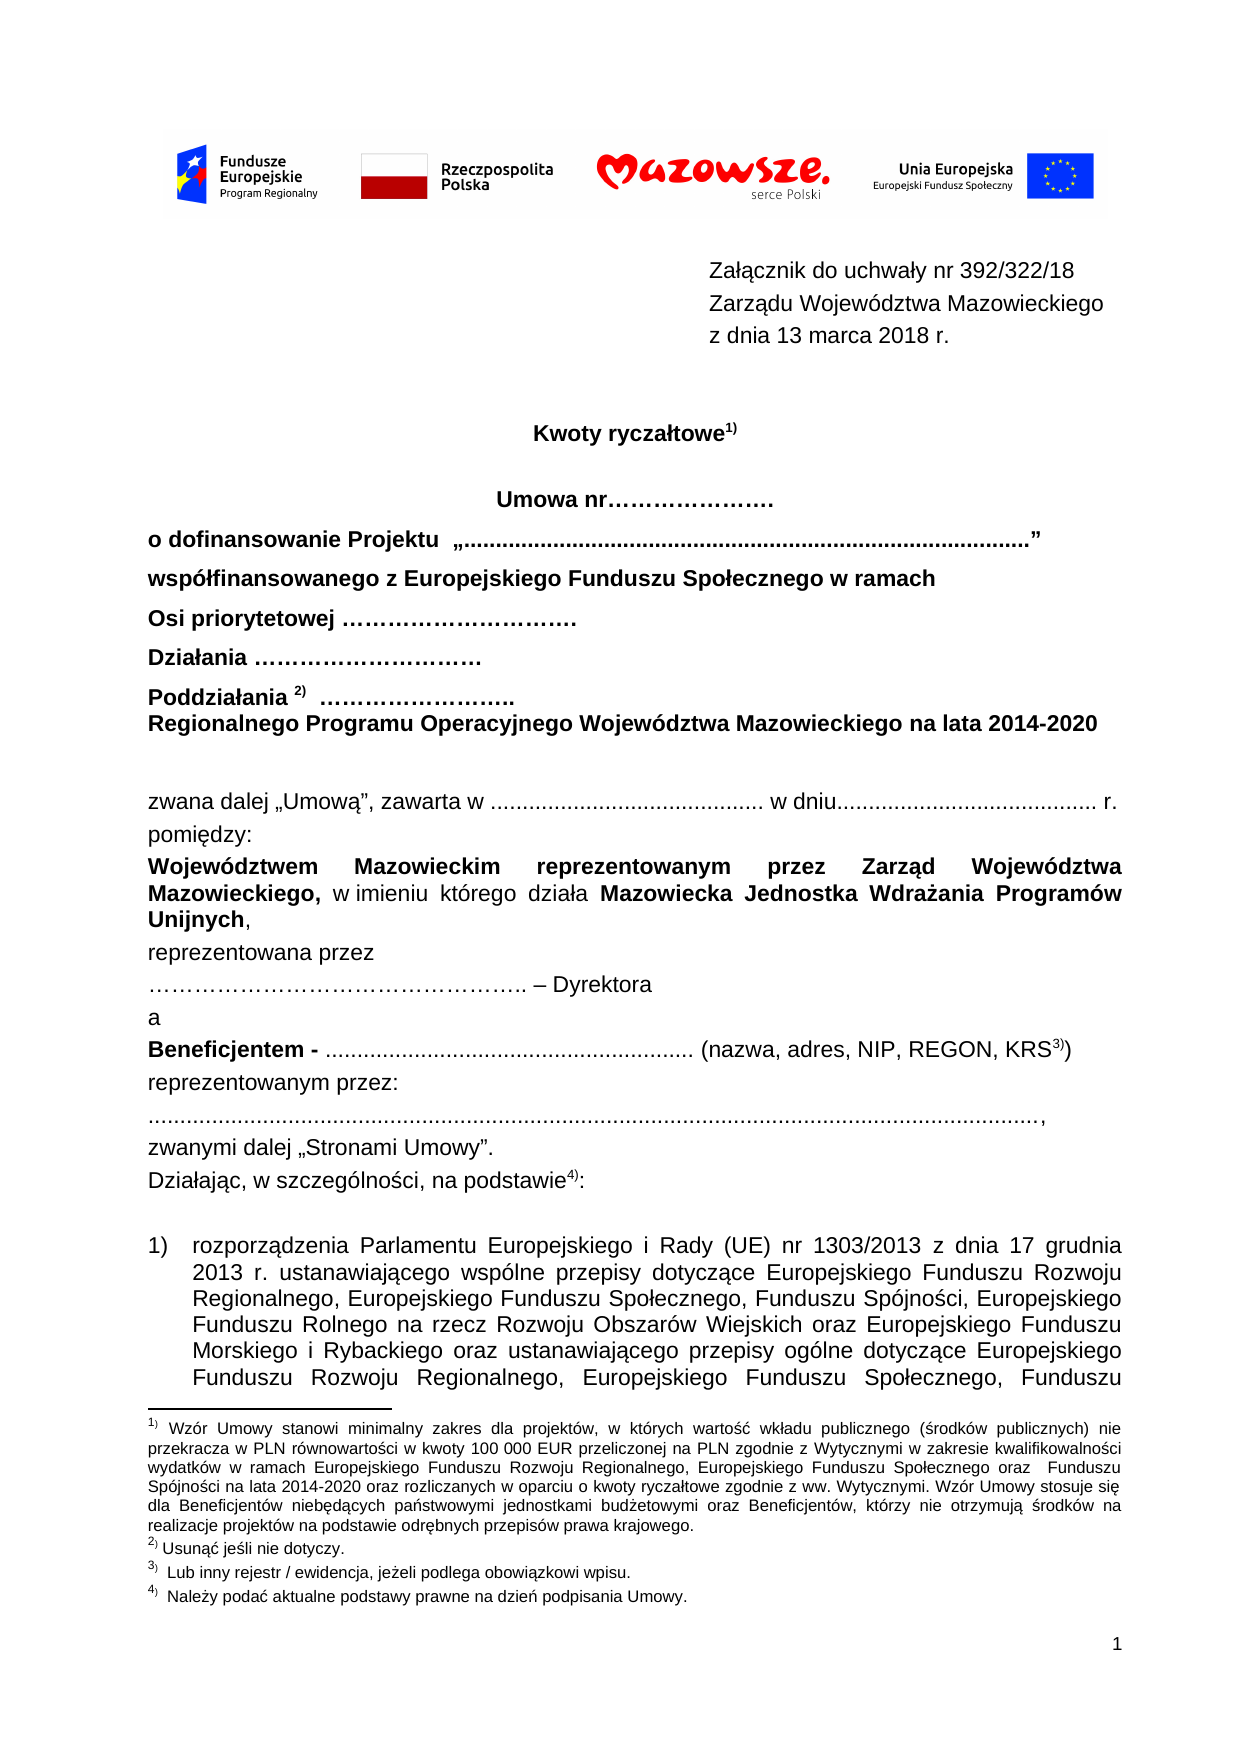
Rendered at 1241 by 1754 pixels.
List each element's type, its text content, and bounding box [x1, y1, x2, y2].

picture [162, 129, 1108, 219]
text Osi priorytetowej …………………………. [148, 604, 1122, 631]
text ............................................................................................................................................, [148, 1102, 1122, 1128]
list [148, 1232, 1122, 1390]
text Działając, w szczególności, na podstawie): [148, 1167, 1122, 1193]
text o dofinansowanie Projektu „.........................................................................................” [148, 526, 1122, 552]
text współfinansowanego z Europejskiego Funduszu Społecznego w ramach [148, 565, 1122, 591]
text pomiędzy: [148, 821, 1122, 847]
text Załącznik do uchwały nr 392/322/18 [591, 257, 1122, 283]
text Regionalnego Programu Operacyjnego Województwa Mazowieckiego na lata 2014-2020 [148, 710, 1122, 736]
text reprezentowanym przez: [148, 1069, 1122, 1095]
text Poddziałania ) …………………….. [148, 683, 1122, 710]
text Działania ………………………… [148, 644, 1122, 670]
text ………………………………………….. – Dyrektora [148, 971, 1122, 998]
text Województwem Mazowieckim reprezentowanym przez Zarząd Województwa Mazowieckiego, w imieniu którego działa Mazowiecka Jednostka Wdrażania Programów Unijnych, [148, 853, 1122, 932]
text zwana dalej „Umową”, zawarta w ........................................... w dniu......................................... r. [148, 788, 1122, 814]
text Kwoty ryczałtowe) [148, 420, 1122, 447]
text reprezentowana przez [148, 939, 1122, 965]
text Zarządu Województwa Mazowieckiego [298, 290, 1122, 316]
text zwanymi dalej „Stronami Umowy”. [148, 1134, 1122, 1161]
text z dnia 13 marca 2018 r. [298, 322, 1122, 349]
text a [148, 1004, 1122, 1030]
text Beneficjentem - .......................................................... (nazwa, adres, NIP, REGON, KRS)) [148, 1036, 1122, 1063]
text Umowa nr…………………. [148, 486, 1122, 512]
